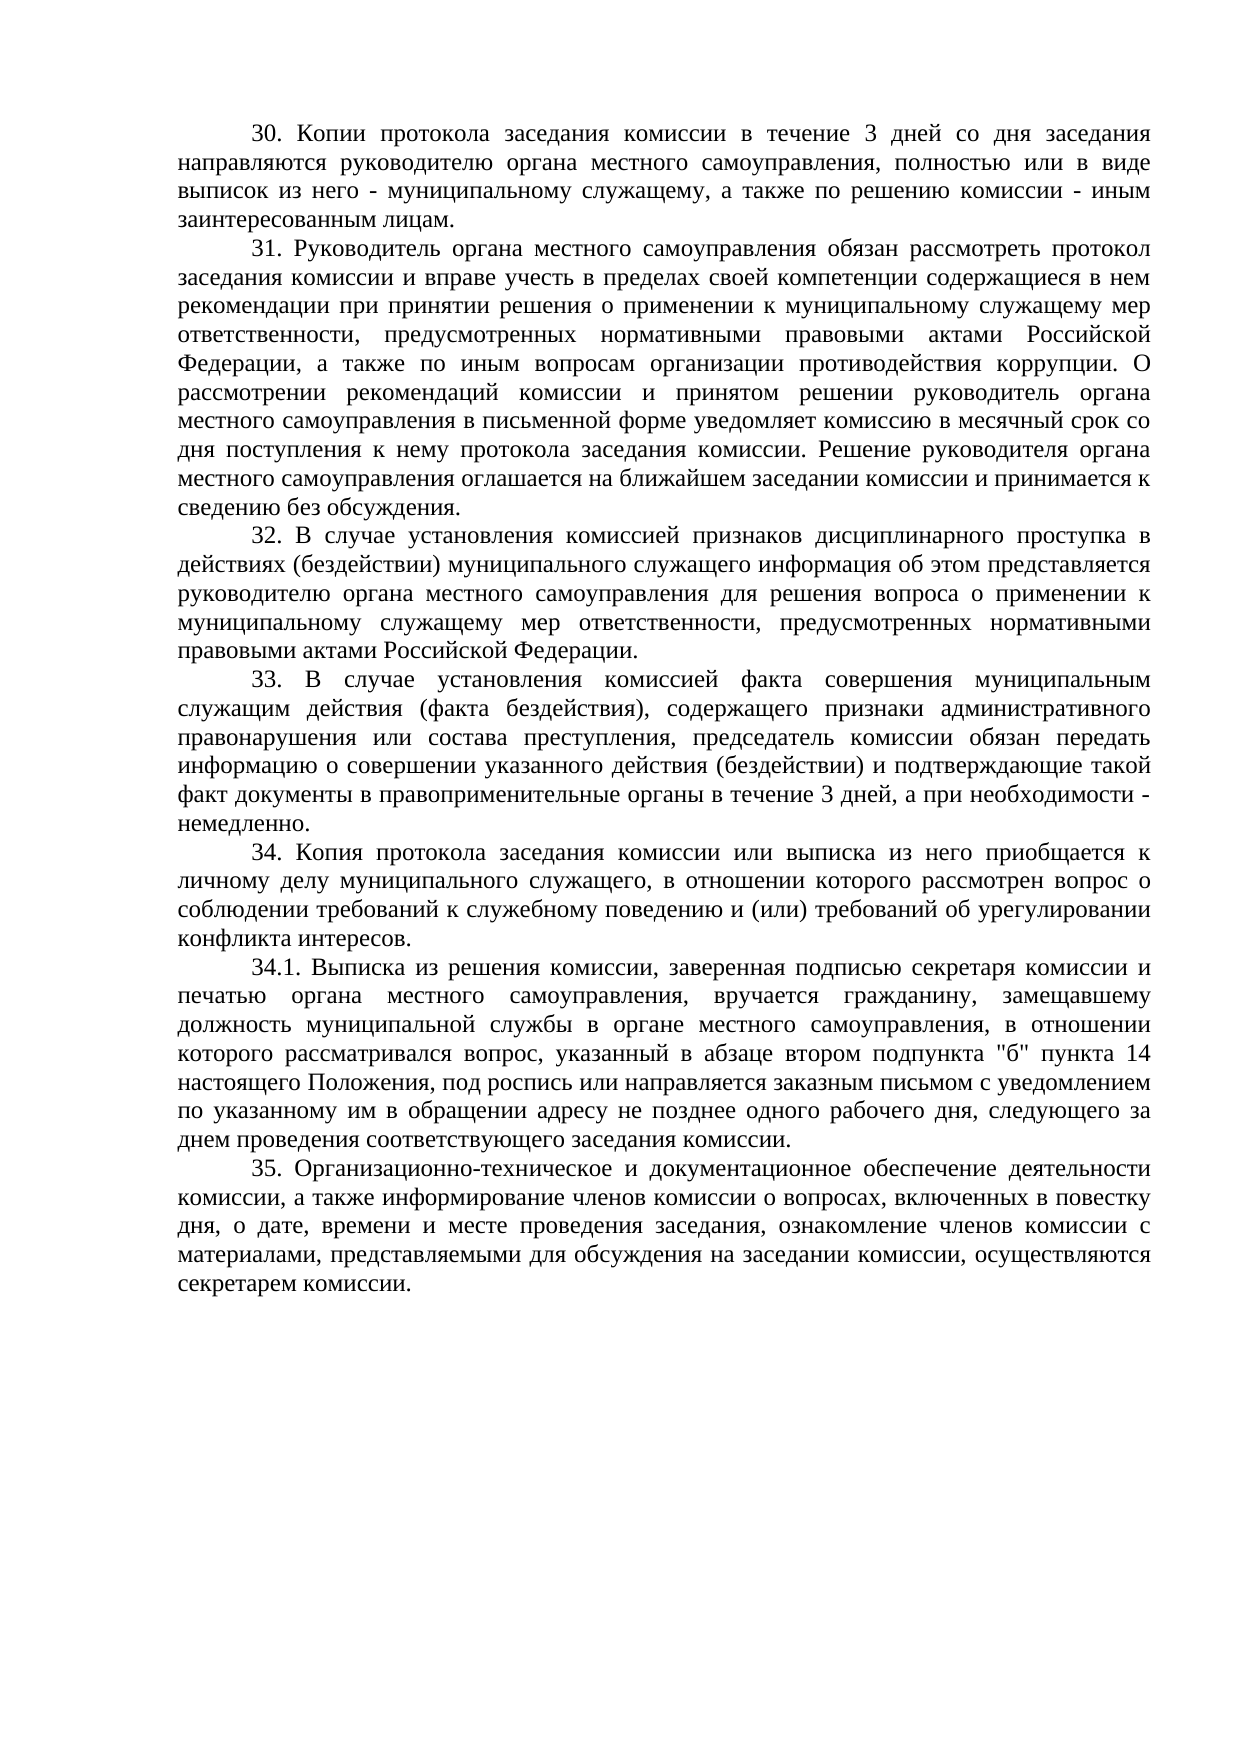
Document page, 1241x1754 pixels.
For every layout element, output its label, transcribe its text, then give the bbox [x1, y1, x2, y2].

text 35. Организационно-техническое и документационное обеспечение деятельности комиссии, а также информирование членов комиссии о вопросах, включенных в повестку дня, о дате, времени и месте проведения заседания, ознакомление членов комиссии с материалами, представляемыми для обсуждения на заседании комиссии, осуществляются секретарем комиссии. [177, 1153, 1152, 1297]
text 30. Копии протокола заседания комиссии в течение 3 дней со дня заседания направляются руководителю органа местного самоуправления, полностью или в виде выписок из него - муниципальному служащему, а также по решению комиссии - иным заинтересованным лицам. [177, 118, 1152, 233]
text 34.1. Выписка из решения комиссии, заверенная подписью секретаря комиссии и печатью органа местного самоуправления, вручается гражданину, замещавшему должность муниципальной службы в органе местного самоуправления, в отношении которого рассматривался вопрос, указанный в абзаце втором подпункта "б" пункта 14 настоящего Положения, под роспись или направляется заказным письмом с уведомлением по указанному им в обращении адресу не позднее одного рабочего дня, следующего за днем проведения соответствующего заседания комиссии. [177, 952, 1152, 1153]
text 33. В случае установления комиссией факта совершения муниципальным служащим действия (факта бездействия), содержащего признаки административного правонарушения или состава преступления, председатель комиссии обязан передать информацию о совершении указанного действия (бездействии) и подтверждающие такой факт документы в правоприменительные органы в течение 3 дней, а при необходимости - немедленно. [177, 664, 1152, 837]
text 31. Руководитель органа местного самоуправления обязан рассмотреть протокол заседания комиссии и вправе учесть в пределах своей компетенции содержащиеся в нем рекомендации при принятии решения о применении к муниципальному служащему мер ответственности, предусмотренных нормативными правовыми актами Российской Федерации, а также по иным вопросам организации противодействия коррупции. О рассмотрении рекомендаций комиссии и принятом решении руководитель органа местного самоуправления в письменной форме уведомляет комиссию в месячный срок со дня поступления к нему протокола заседания комиссии. Решение руководителя органа местного самоуправления оглашается на ближайшем заседании комиссии и принимается к сведению без обсуждения. [177, 233, 1152, 521]
text 32. В случае установления комиссией признаков дисциплинарного проступка в действиях (бездействии) муниципального служащего информация об этом представляется руководителю органа местного самоуправления для решения вопроса о применении к муниципальному служащему мер ответственности, предусмотренных нормативными правовыми актами Российской Федерации. [177, 521, 1152, 664]
text 34. Копия протокола заседания комиссии или выписка из него приобщается к личному делу муниципального служащего, в отношении которого рассмотрен вопрос о соблюдении требований к служебному поведению и (или) требований об урегулировании конфликта интересов. [177, 837, 1152, 952]
